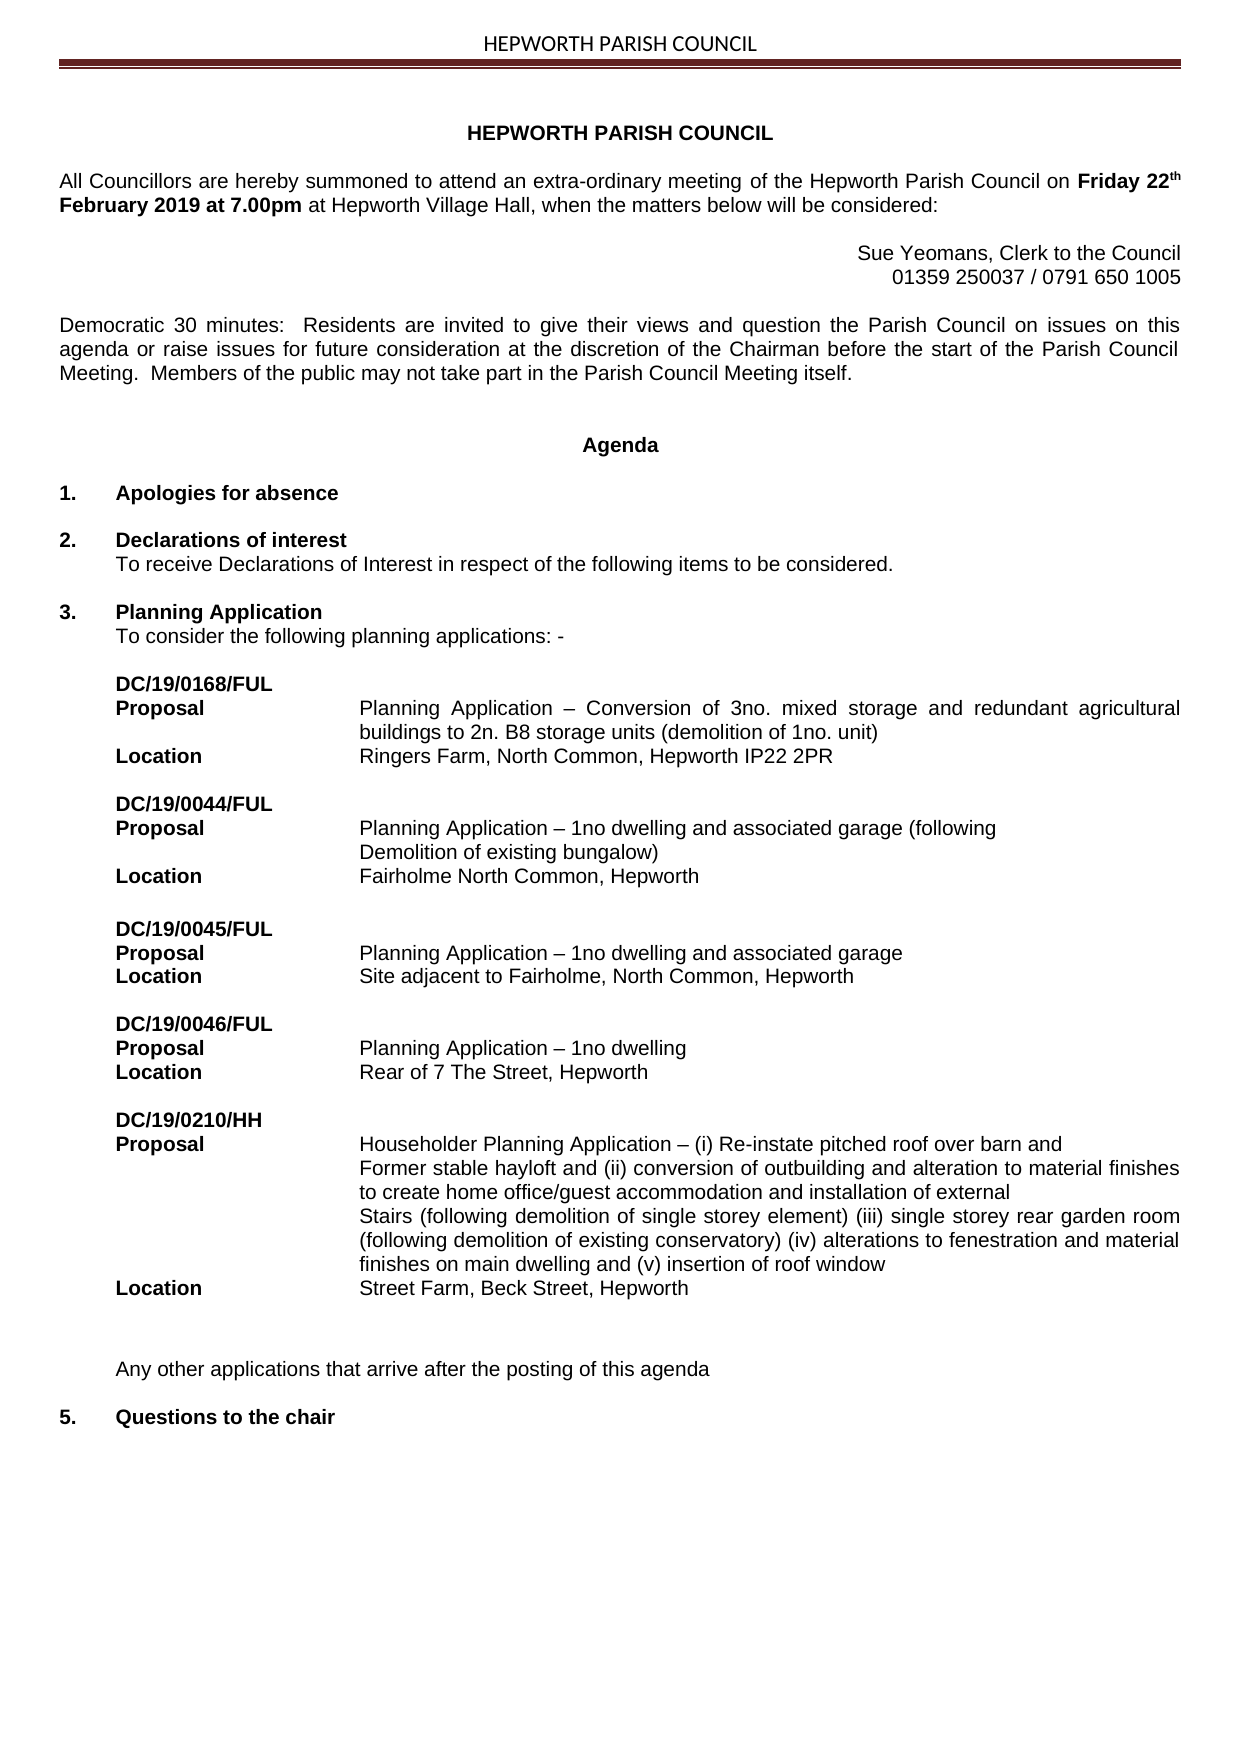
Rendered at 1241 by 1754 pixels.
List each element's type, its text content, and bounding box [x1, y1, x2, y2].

text Proposal Planning Application – 1no dwelling [59, 1036, 1181, 1060]
text To consider the following planning applications: - [59, 624, 1181, 648]
text HEPWORTH PARISH COUNCIL [59, 121, 1181, 145]
text Location Fairholme North Common, Hepworth [59, 864, 1181, 888]
text Location Rear of 7 The Street, Hepworth [59, 1060, 1181, 1084]
text Agenda [59, 432, 1181, 456]
text Location Street Farm, Beck Street, Hepworth [59, 1276, 1181, 1300]
text Sue Yeomans, Clerk to the Council [59, 241, 1181, 265]
text Former stable hayloft and (ii) conversion of outbuilding and alteration to material finishes to create home office/guest accommodation and installation of external [59, 1156, 1181, 1204]
text DC/19/0044/FUL [59, 792, 1181, 816]
text Proposal Planning Application – Conversion of 3no. mixed storage and redundant agricultural buildings to 2n. B8 storage units (demolition of 1no. unit) [59, 696, 1181, 744]
text 1. Apologies for absence [59, 480, 1181, 504]
text Proposal Planning Application – 1no dwelling and associated garage [59, 940, 1181, 964]
text Location Ringers Farm, North Common, Hepworth IP22 2PR [59, 744, 1181, 768]
text 5. Questions to the chair [59, 1405, 1181, 1429]
text Demolition of existing bungalow) [59, 840, 1181, 864]
text DC/19/0210/HH [59, 1108, 1181, 1132]
text All Councillors are hereby summoned to attend an extra-ordinary meeting of the Hepworth Parish Council on Friday 22th February 2019 at 7.00pm at Hepworth Village Hall, when the matters below will be considered: [59, 169, 1181, 217]
text DC/19/0046/FUL [59, 1012, 1181, 1036]
text 01359 250037 / 0791 650 1005 [59, 265, 1181, 289]
text DC/19/0168/FUL [59, 672, 1181, 696]
text Democratic 30 minutes: Residents are invited to give their views and question the Parish Council on issues on this agenda or raise issues for future consideration at the discretion of the Chairman before the start of the Parish Council Meeting. Members of the public may not take part in the Parish Council Meeting itself. [59, 313, 1181, 384]
text To receive Declarations of Interest in respect of the following items to be considered. [59, 552, 1181, 576]
text Proposal Householder Planning Application – (i) Re-instate pitched roof over barn and [59, 1132, 1181, 1156]
text 2. Declarations of interest [59, 528, 1181, 552]
text Any other applications that arrive after the posting of this agenda [59, 1357, 1181, 1381]
text 3. Planning Application [59, 600, 1181, 624]
text Location Site adjacent to Fairholme, North Common, Hepworth [59, 964, 1181, 988]
text Stairs (following demolition of single storey element) (iii) single storey rear garden room (following demolition of existing conservatory) (iv) alterations to fenestration and material finishes on main dwelling and (v) insertion of roof window [59, 1204, 1181, 1276]
text Proposal Planning Application – 1no dwelling and associated garage (following [59, 816, 1181, 840]
text DC/19/0045/FUL [59, 916, 1181, 940]
